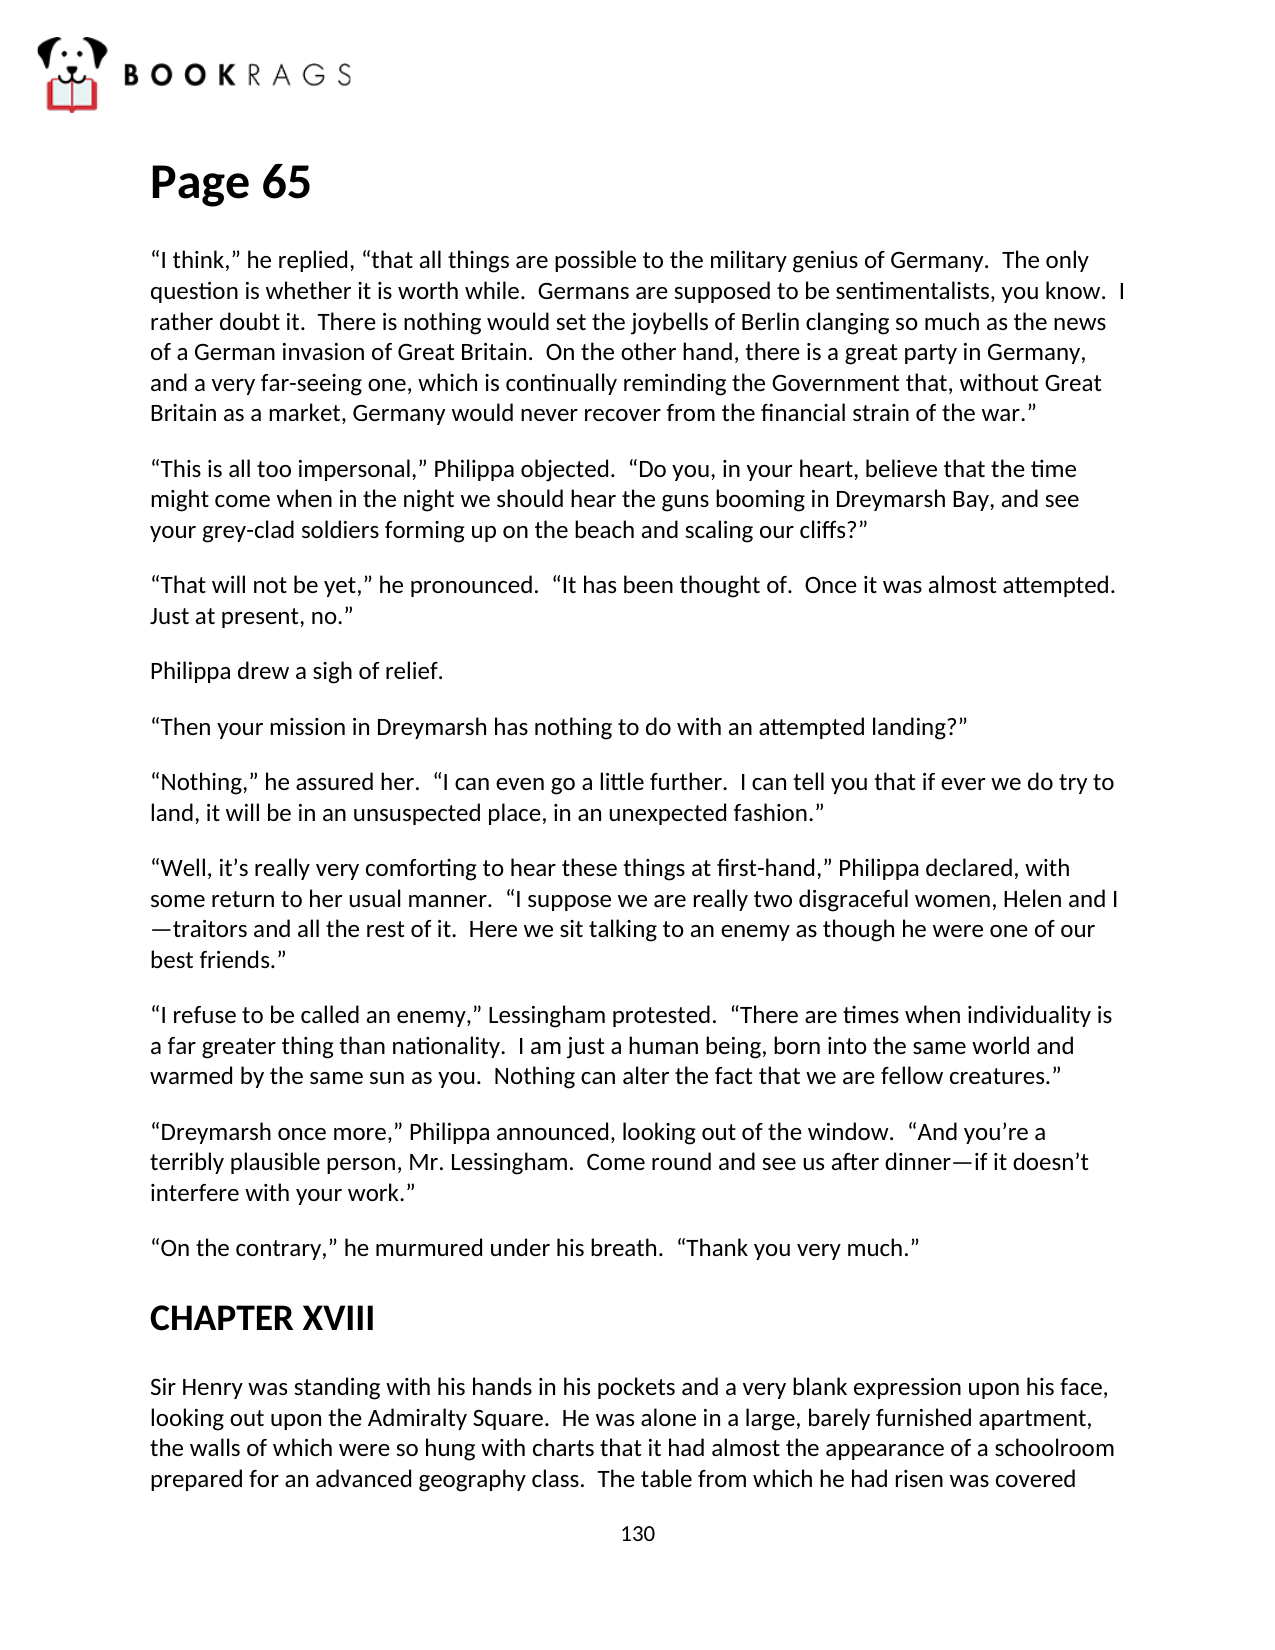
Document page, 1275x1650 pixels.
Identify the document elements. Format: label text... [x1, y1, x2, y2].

text “Well, it’s really very comforting to hear these things at first-hand,” Philippa declared, with some return to her usual manner. “I suppose we are really two disgraceful women, Helen and I—­traitors and all the rest of it. Here we sit talking to an enemy as though he were one of our best friends.” [150, 852, 1125, 974]
text “That will not be yet,” he pronounced. “It has been thought of. Once it was almost attempted. Just at present, no.” [150, 569, 1125, 630]
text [150, 1371, 1125, 1493]
text Page 65 [150, 150, 1125, 211]
text “Dreymarsh once more,” Philippa announced, looking out of the window. “And you’re a terribly plausible person, Mr. Lessingham. Come round and see us after dinner—­if it doesn’t interfere with your work.” [150, 1116, 1125, 1208]
text “Nothing,” he assured her. “I can even go a little further. I can tell you that if ever we do try to land, it will be in an unsuspected place, in an unexpected fashion.” [150, 766, 1125, 827]
text “I think,” he replied, “that all things are possible to the military genius of Germany. The only question is whether it is worth while. Germans are supposed to be sentimentalists, you know. I rather doubt it. There is nothing would set the joybells of Berlin clanging so much as the news of a German invasion of Great Britain. On the other hand, there is a great party in Germany, and a very far-seeing one, which is continually reminding the Government that, without Great Britain as a market, Germany would never recover from the financial strain of the war.” [150, 244, 1125, 428]
text Philippa drew a sigh of relief. [150, 655, 1125, 686]
picture [37, 37, 351, 113]
text “Then your mission in Dreymarsh has nothing to do with an attempted landing?” [150, 711, 1125, 741]
text “I refuse to be called an enemy,” Lessingham protested. “There are times when individuality is a far greater thing than nationality. I am just a human being, born into the same world and warmed by the same sun as you. Nothing can alter the fact that we are fellow creatures.” [150, 999, 1125, 1091]
text CHAPTER XVIII [150, 1294, 1125, 1340]
text “This is all too impersonal,” Philippa objected. “Do you, in your heart, believe that the time might come when in the night we should hear the guns booming in Dreymarsh Bay, and see your grey-clad soldiers forming up on the beach and scaling our cliffs?” [150, 453, 1125, 544]
text “On the contrary,” he murmured under his breath. “Thank you very much.” [150, 1233, 1125, 1263]
